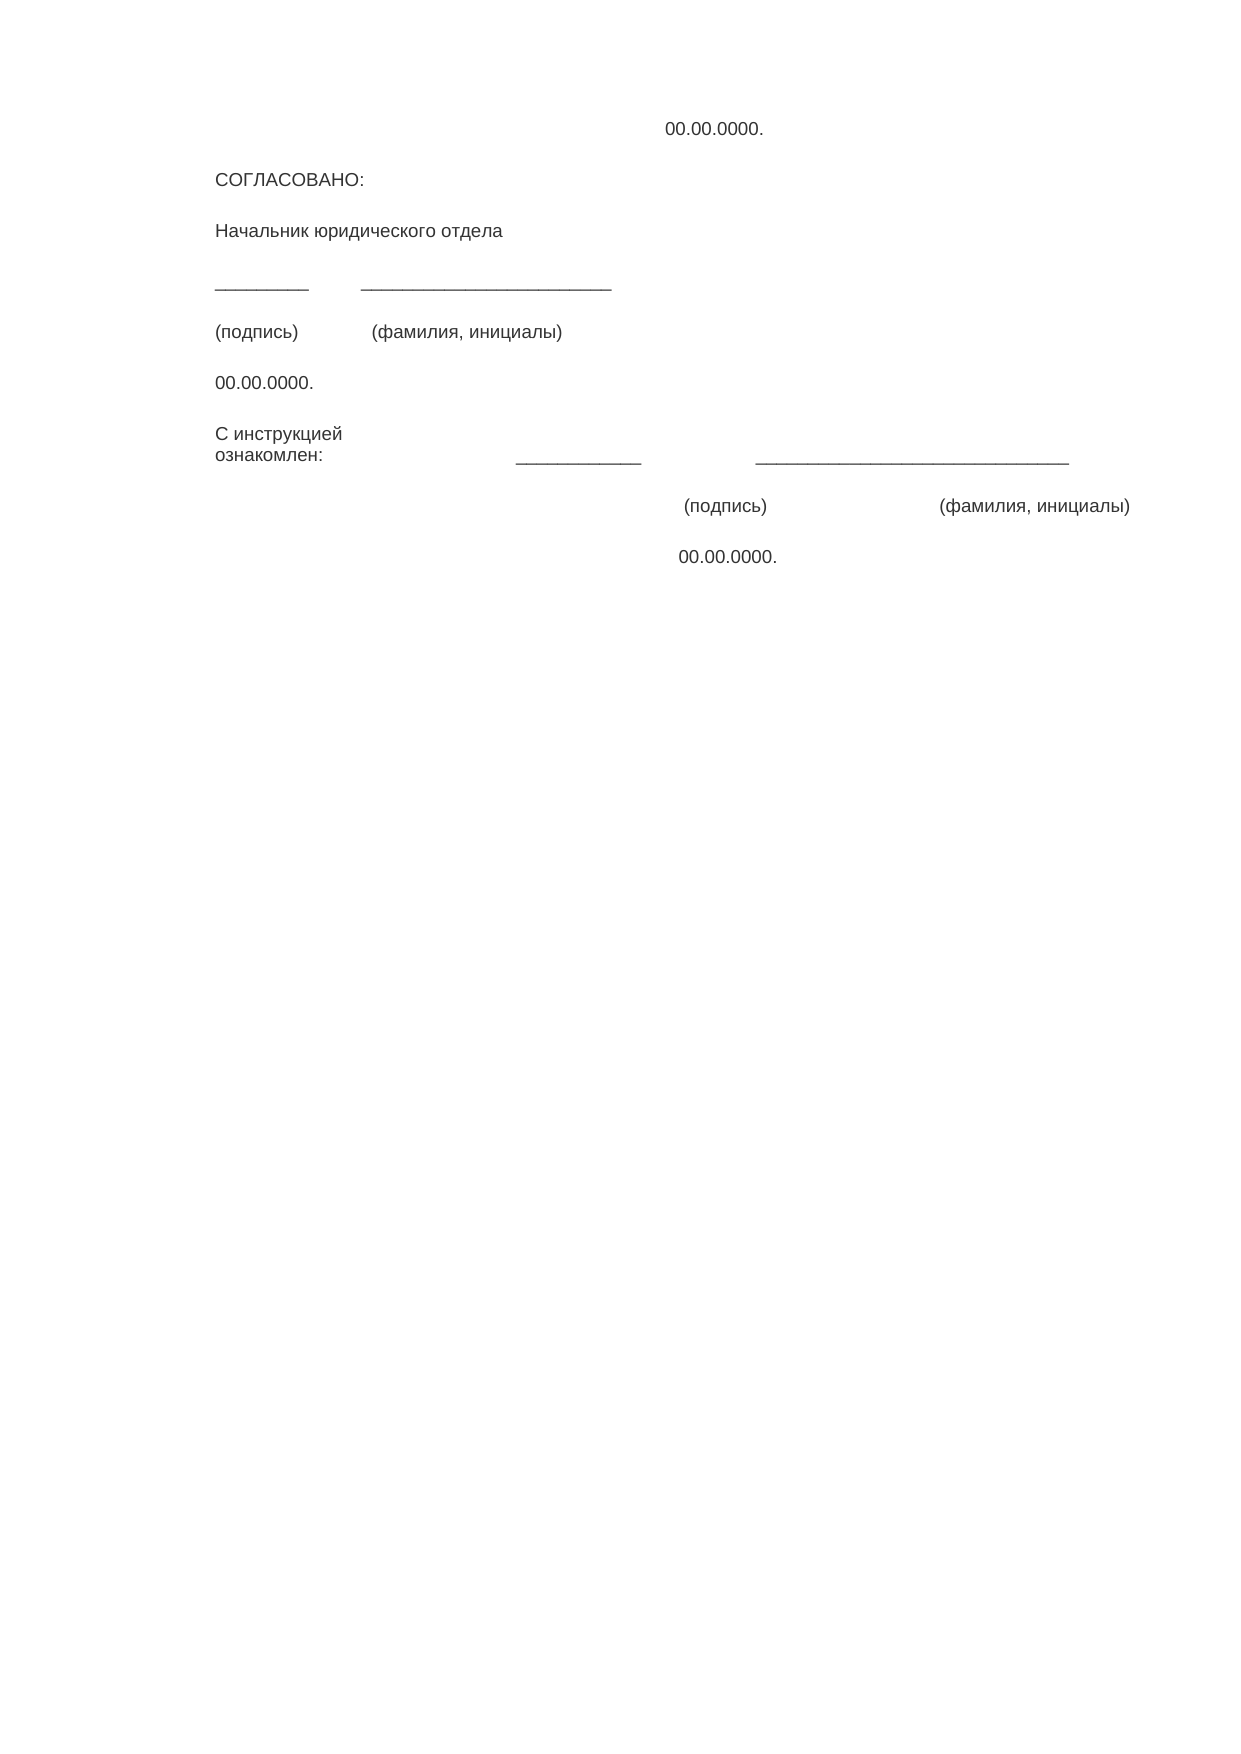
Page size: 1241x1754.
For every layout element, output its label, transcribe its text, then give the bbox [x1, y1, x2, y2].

text (подпись) (фамилия, инициалы) [215, 495, 1152, 516]
text _________ ________________________ [215, 270, 1152, 292]
text Начальник юридического отдела [215, 219, 1152, 241]
text 00.00.0000. [215, 546, 1152, 567]
text СОГЛАСОВАНО: [215, 169, 1152, 190]
text 00.00.0000. [215, 372, 1152, 393]
text С инструкцией ознакомлен: ____________ ______________________________ [215, 422, 1152, 466]
text 00.00.0000. [665, 118, 1152, 140]
text (подпись) (фамилия, инициалы) [215, 321, 1152, 343]
